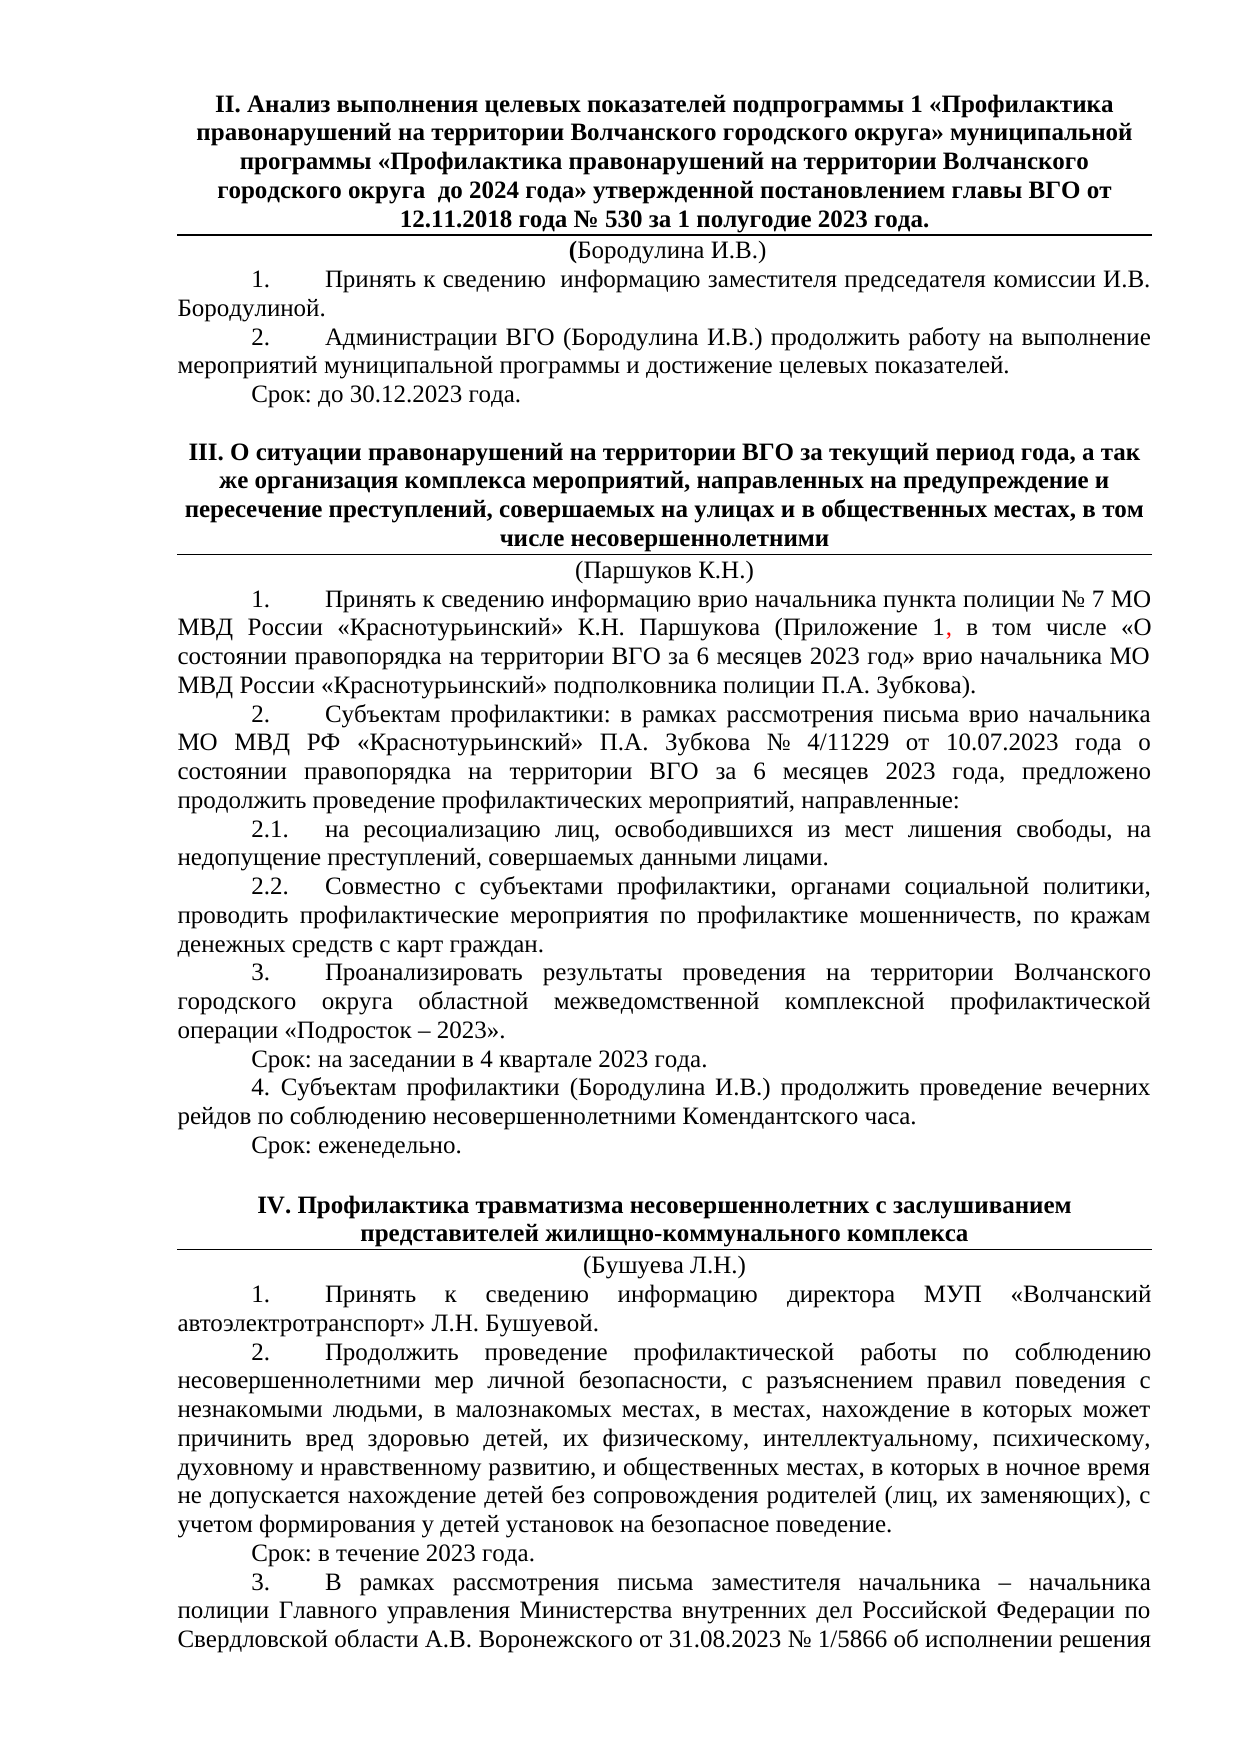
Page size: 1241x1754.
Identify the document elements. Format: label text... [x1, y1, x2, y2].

list Совместно с субъектами профилактики, органами социальной политики, проводить профилактические мероприятия по профилактике мошенничеств, по кражам денежных средств с карт граждан. [177, 871, 1152, 957]
list Администрации ВГО (Бородулина И.В.) продолжить работу на выполнение мероприятий муниципальной программы и достижение целевых показателей. [177, 322, 1152, 379]
list II. Анализ выполнения целевых показателей подпрограммы 1 «Профилактика правонарушений на территории Волчанского городского округа» муниципальной программы «Профилактика правонарушений на территории Волчанского городского округа до 2024 года» утвержденной постановлением главы ВГО от 12.11.2018 года № 530 за 1 полугодие 2023 года. [177, 89, 1152, 234]
list (Бородулина И.В.) [177, 236, 1152, 264]
text Срок: еженедельно. [177, 1130, 1152, 1159]
list III. О ситуации правонарушений на территории ВГО за текущий период года, а так же организация комплекса мероприятий, направленных на предупреждение и пересечение преступлений, совершаемых на улицах и в общественных местах, в том числе несовершеннолетними [177, 437, 1152, 554]
list на ресоциализацию лиц, освободившихся из мест лишения свободы, на недопущение преступлений, совершаемых данными лицами. [177, 814, 1152, 871]
text Срок: в течение 2023 года. [177, 1538, 1152, 1567]
text (Паршуков К.Н.) [177, 555, 1152, 584]
list (Бушуева Л.Н.) [177, 1250, 1152, 1279]
list Субъектам профилактики (Бородулина И.В.) продолжить проведение вечерних рейдов по соблюдению несовершеннолетними Комендантского часа. [177, 1072, 1152, 1130]
list Срок: на заседании в 4 квартале 2023 года. [177, 1044, 1152, 1072]
list Продолжить проведение профилактической работы по соблюдению несовершеннолетними мер личной безопасности, с разъяснением правил поведения с незнакомыми людьми, в малознакомых местах, в местах, нахождение в которых может причинить вред здоровью детей, их физическому, интеллектуальному, психическому, духовному и нравственному развитию, и общественных местах, в которых в ночное время не допускается нахождение детей без сопровождения родителей (лиц, их заменяющих), с учетом формирования у детей установок на безопасное поведение. [177, 1337, 1152, 1538]
text Срок: до 30.12.2023 года. [251, 379, 1152, 408]
text IV. Профилактика травматизма несовершеннолетних с заслушиванием представителей жилищно-коммунального комплекса [177, 1190, 1152, 1249]
list Принять к сведению информацию заместителя председателя комиссии И.В. Бородулиной. [177, 264, 1152, 322]
list Проанализировать результаты проведения на территории Волчанского городского округа областной межведомственной комплексной профилактической операции «Подросток – 2023». [177, 957, 1152, 1044]
list Принять к сведению информацию директора МУП «Волчанский автоэлектротранспорт» Л.Н. Бушуевой. [177, 1279, 1152, 1337]
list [177, 1567, 1152, 1653]
list Принять к сведению информацию врио начальника пункта полиции № 7 МО МВД России «Краснотурьинский» К.Н. Паршукова (Приложение 1, в том числе «О состоянии правопорядка на территории ВГО за 6 месяцев 2023 год» врио начальника МО МВД России «Краснотурьинский» подполковника полиции П.А. Зубкова). [177, 584, 1152, 699]
list Субъектам профилактики: в рамках рассмотрения письма врио начальника МО МВД РФ «Краснотурьинский» П.А. Зубкова № 4/11229 от 10.07.2023 года о состоянии правопорядка на территории ВГО за 6 месяцев 2023 года, предложено продолжить проведение профилактических мероприятий, направленные: [177, 699, 1152, 814]
